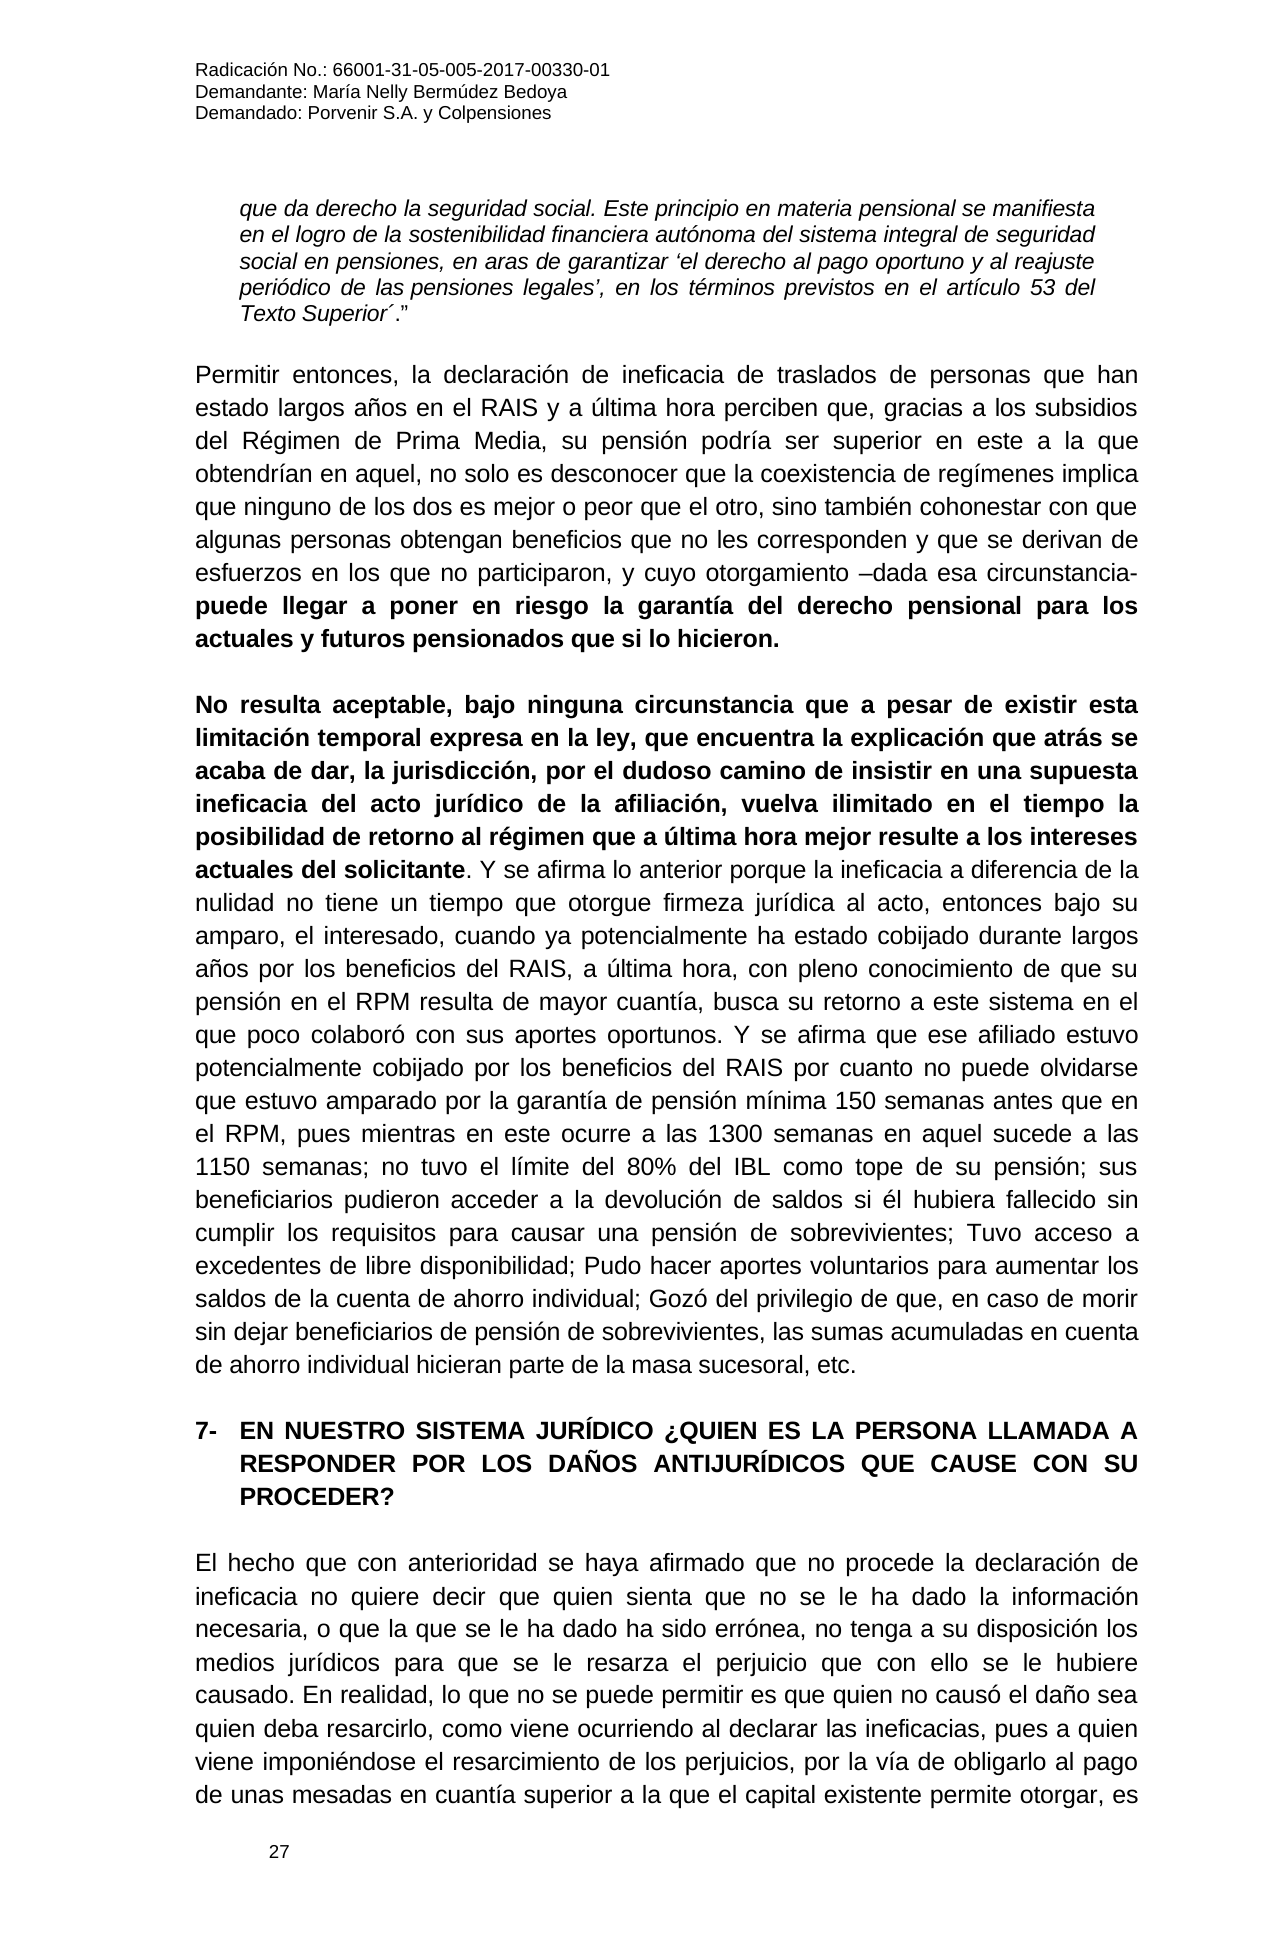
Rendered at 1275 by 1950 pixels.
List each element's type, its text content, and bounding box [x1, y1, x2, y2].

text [239, 195, 1095, 327]
text Permitir entonces, la declaración de ineficacia de traslados de personas que han estado largos años en el RAIS y a última hora perciben que, gracias a los subsidios del Régimen de Prima Media, su pensión podría ser superior en este a la que obtendrían en aquel, no solo es desconocer que la coexistencia de regímenes implica que ninguno de los dos es mejor o peor que el otro, sino también cohonestar con que algunas personas obtengan beneficios que no les corresponden y que se derivan de esfuerzos en los que no participaron, y cuyo otorgamiento –dada esa circunstancia- puede llegar a poner en riesgo la garantía del derecho pensional para los actuales y futuros pensionados que si lo hicieron. [195, 360, 1139, 653]
text No resulta aceptable, bajo ninguna circunstancia que a pesar de existir esta limitación temporal expresa en la ley, que encuentra la explicación que atrás se acaba de dar, la jurisdicción, por el dudoso camino de insistir en una supuesta ineficacia del acto jurídico de la afiliación, vuelva ilimitado en el tiempo la posibilidad de retorno al régimen que a última hora mejor resulte a los intereses actuales del solicitante. Y se afirma lo anterior porque la ineficacia a diferencia de la nulidad no tiene un tiempo que otorgue firmeza jurídica al acto, entonces bajo su amparo, el interesado, cuando ya potencialmente ha estado cobijado durante largos años por los beneficios del RAIS, a última hora, con pleno conocimiento de que su pensión en el RPM resulta de mayor cuantía, busca su retorno a este sistema en el que poco colaboró con sus aportes oportunos. Y se afirma que ese afiliado estuvo potencialmente cobijado por los beneficios del RAIS por cuanto no puede olvidarse que estuvo amparado por la garantía de pensión mínima 150 semanas antes que en el RPM, pues mientras en este ocurre a las 1300 semanas en aquel sucede a las 1150 semanas; no tuvo el límite del 80% del IBL como tope de su pensión; sus beneficiarios pudieron acceder a la devolución de saldos si él hubiera fallecido sin cumplir los requisitos para causar una pensión de sobrevivientes; Tuvo acceso a excedentes de libre disponibilidad; Pudo hacer aportes voluntarios para aumentar los saldos de la cuenta de ahorro individual; Gozó del privilegio de que, en caso de morir sin dejar beneficiarios de pensión de sobrevivientes, las sumas acumuladas en cuenta de ahorro individual hicieran parte de la masa sucesoral, etc. [195, 690, 1139, 1379]
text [195, 1548, 1139, 1808]
list EN NUESTRO SISTEMA JURÍDICO ¿QUIEN ES LA PERSONA LLAMADA A RESPONDER POR LOS DAÑOS ANTIJURÍDICOS QUE CAUSE CON SU PROCEDER? [195, 1416, 1139, 1511]
